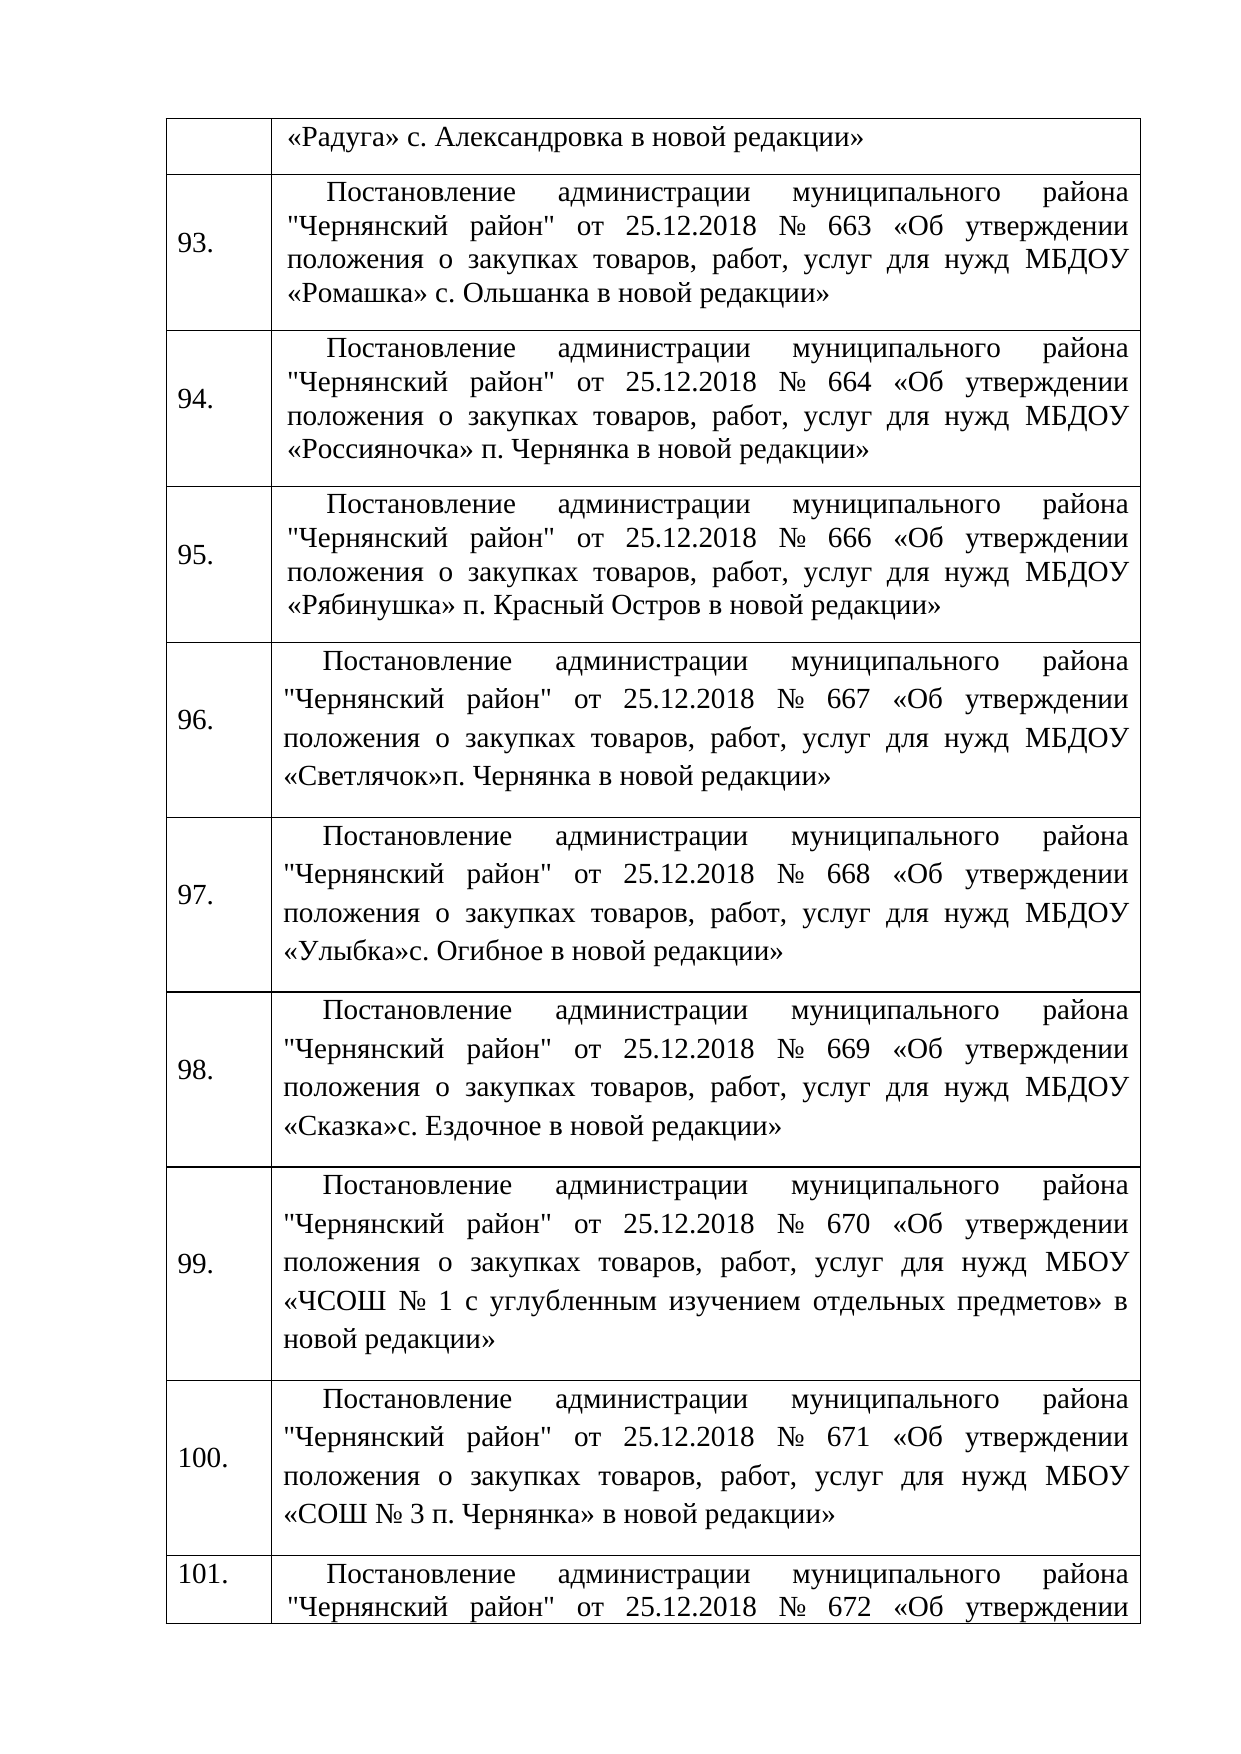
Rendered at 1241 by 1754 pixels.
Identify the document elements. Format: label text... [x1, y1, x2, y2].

table_cell [167, 818, 271, 991]
table_cell [167, 643, 271, 817]
table_cell Постановление администрации муниципального района "Чернянский район" от 25.12.2018 № 663 «Об утверждении положения о закупках товаров, работ, услуг для нужд МБДОУ «Ромашка» с. Ольшанка в новой редакции» [272, 175, 1140, 329]
table_cell [167, 993, 271, 1166]
table_cell [167, 1381, 271, 1555]
table_cell Постановление администрации муниципального района "Чернянский район" от 25.12.2018 № 666 «Об утверждении положения о закупках товаров, работ, услуг для нужд МБДОУ «Рябинушка» п. Красный Остров в новой редакции» [272, 487, 1140, 642]
table_cell [167, 1556, 271, 1623]
table_cell [167, 1168, 271, 1380]
table_cell [167, 119, 271, 173]
table_cell [167, 175, 271, 329]
table_cell Постановление администрации муниципального района "Чернянский район" от 25.12.2018 № 668 «Об утверждении положения о закупках товаров, работ, услуг для нужд МБДОУ «Улыбка»с. Огибное в новой редакции» [272, 818, 1140, 991]
table_cell Постановление администрации муниципального района "Чернянский район" от 25.12.2018 № 667 «Об утверждении положения о закупках товаров, работ, услуг для нужд МБДОУ «Светлячок»п. Чернянка в новой редакции» [272, 643, 1140, 817]
table_cell [167, 331, 271, 486]
table_cell Постановление администрации муниципального района "Чернянский район" от 25.12.2018 № 671 «Об утверждении положения о закупках товаров, работ, услуг для нужд МБОУ «СОШ № 3 п. Чернянка» в новой редакции» [272, 1381, 1140, 1555]
table_cell Постановление администрации муниципального района "Чернянский район" от 25.12.2018 № 670 «Об утверждении положения о закупках товаров, работ, услуг для нужд МБОУ «ЧСОШ № 1 с углубленным изучением отдельных предметов» в новой редакции» [272, 1168, 1140, 1380]
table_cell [272, 119, 1140, 173]
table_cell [272, 1556, 1140, 1623]
table_cell [167, 487, 271, 642]
table_cell Постановление администрации муниципального района "Чернянский район" от 25.12.2018 № 669 «Об утверждении положения о закупках товаров, работ, услуг для нужд МБДОУ «Сказка»с. Ездочное в новой редакции» [272, 993, 1140, 1166]
table_cell Постановление администрации муниципального района "Чернянский район" от 25.12.2018 № 664 «Об утверждении положения о закупках товаров, работ, услуг для нужд МБДОУ «Россияночка» п. Чернянка в новой редакции» [272, 331, 1140, 486]
